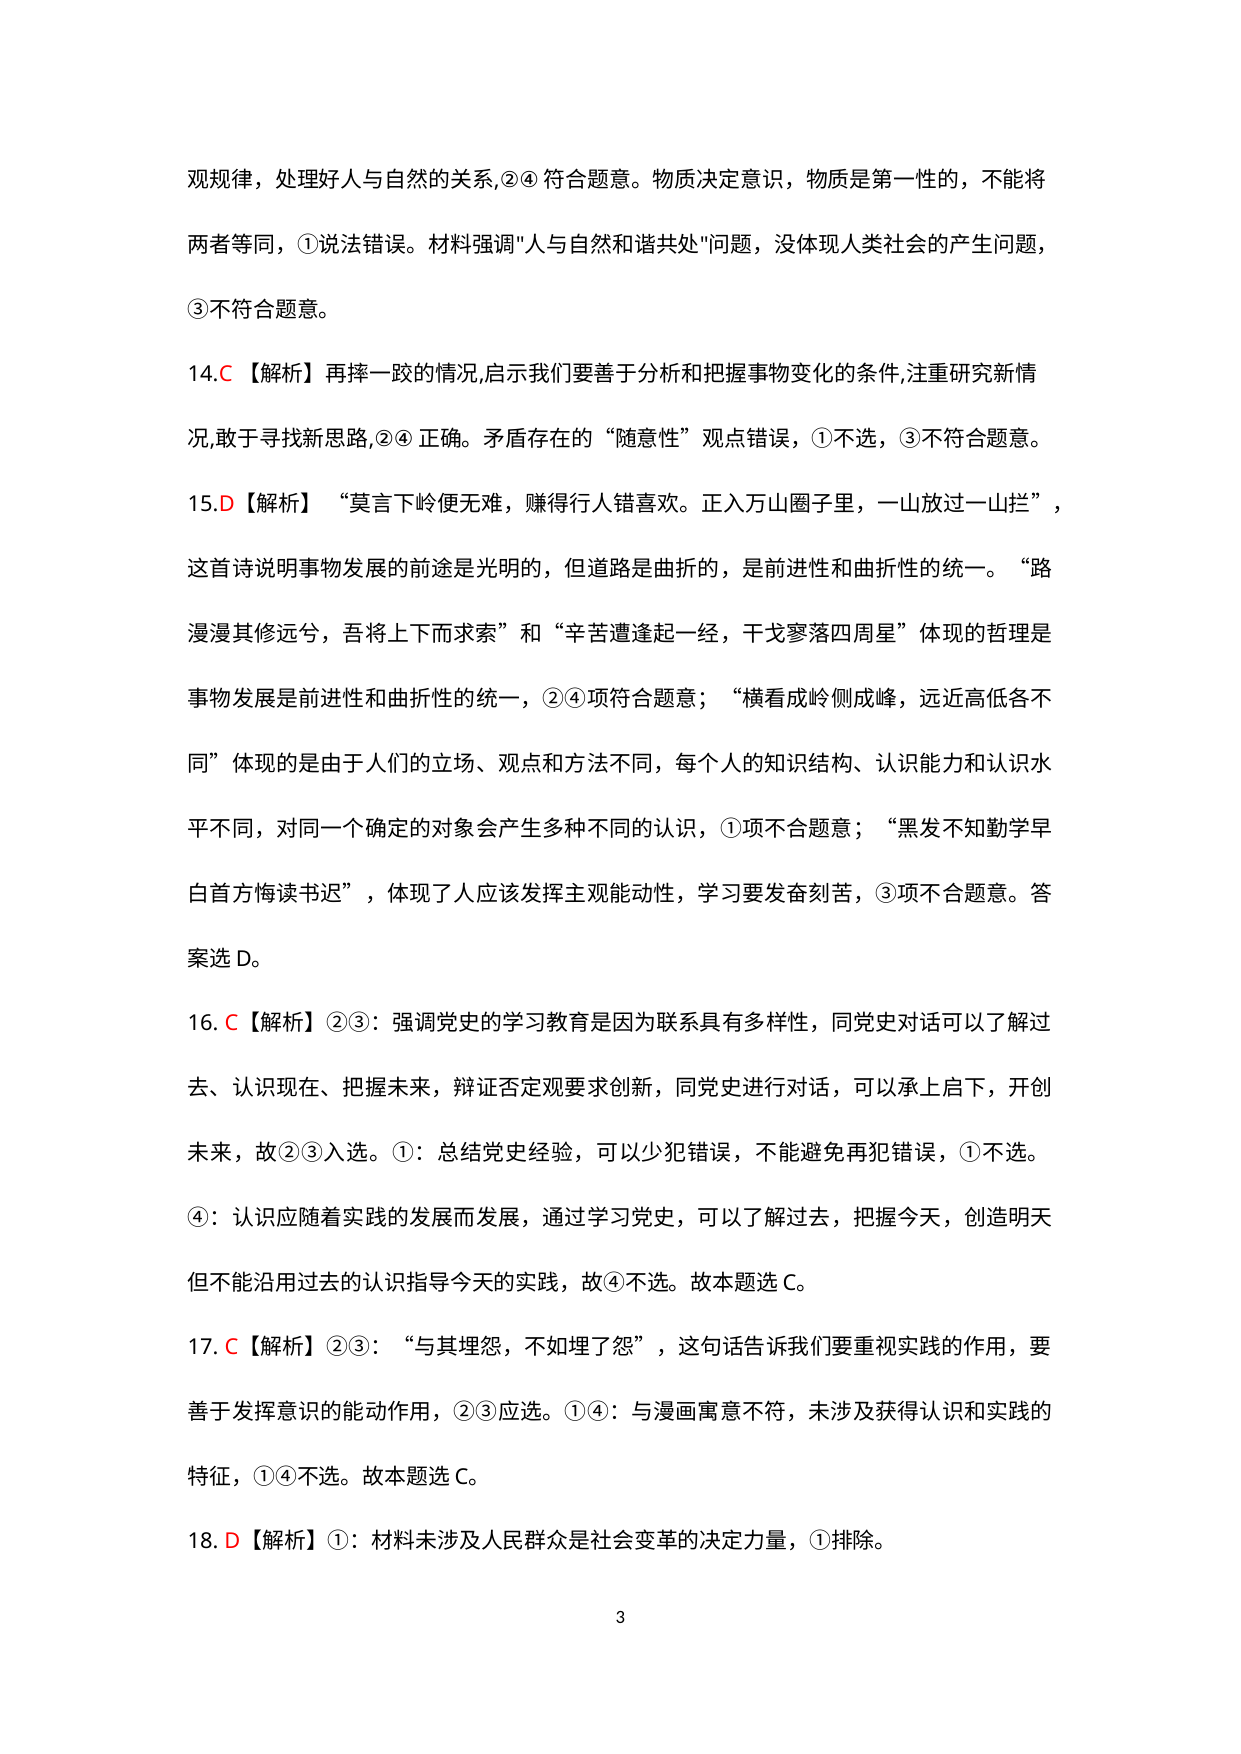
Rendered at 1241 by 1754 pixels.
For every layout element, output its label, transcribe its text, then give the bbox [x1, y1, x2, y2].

text 18. D【解析】①：材料未涉及人民群众是社会变革的决定力量，①排除。 [187, 1523, 1053, 1556]
text 14.C 【解析】再摔一跤的情况,启示我们要善于分析和把握事物变化的条件,注重研究新情况,敢于寻找新思路,②④正确。矛盾存在的“随意性”观点错误，①不选，③不符合题意。 [187, 356, 1053, 454]
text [187, 162, 1053, 324]
text 17. C【解析】②③：“与其埋怨，不如埋了怨”，这句话告诉我们要重视实践的作用，要善于发挥意识的能动作用，②③应选。①④：与漫画寓意不符，未涉及获得认识和实践的特征，①④不选。故本题选C。 [187, 1329, 1053, 1491]
text 16. C【解析】②③：强调党史的学习教育是因为联系具有多样性，同党史对话可以了解过去、认识现在、把握未来，辩证否定观要求创新，同党史进行对话，可以承上启下，开创未来，故②③入选。①：总结党史经验，可以少犯错误，不能避免再犯错误，①不选。 ④：认识应随着实践的发展而发展，通过学习党史，可以了解过去，把握今天，创造明天，但不能沿用过去的认识指导今天的实践，故④不选。故本题选C。 [187, 1005, 1053, 1297]
text 15.D【解析】 “莫言下岭便无难，赚得行人错喜欢。正入万山圈子里，一山放过一山拦”，这首诗说明事物发展的前途是光明的，但道路是曲折的，是前进性和曲折性的统一。“路漫漫其修远兮，吾将上下而求索”和“辛苦遭逢起一经，干戈寥落四周星”体现的哲理是事物发展是前进性和曲折性的统一，②④项符合题意；“横看成岭侧成峰，远近高低各不同”体现的是由于人们的立场、观点和方法不同，每个人的知识结构、认识能力和认识水平不同，对同一个确定的对象会产生多种不同的认识，①项不合题意；“黑发不知勤学早，白首方悔读书迟”，体现了人应该发挥主观能动性，学习要发奋刻苦，③项不合题意。答案选D。 [187, 485, 1053, 973]
